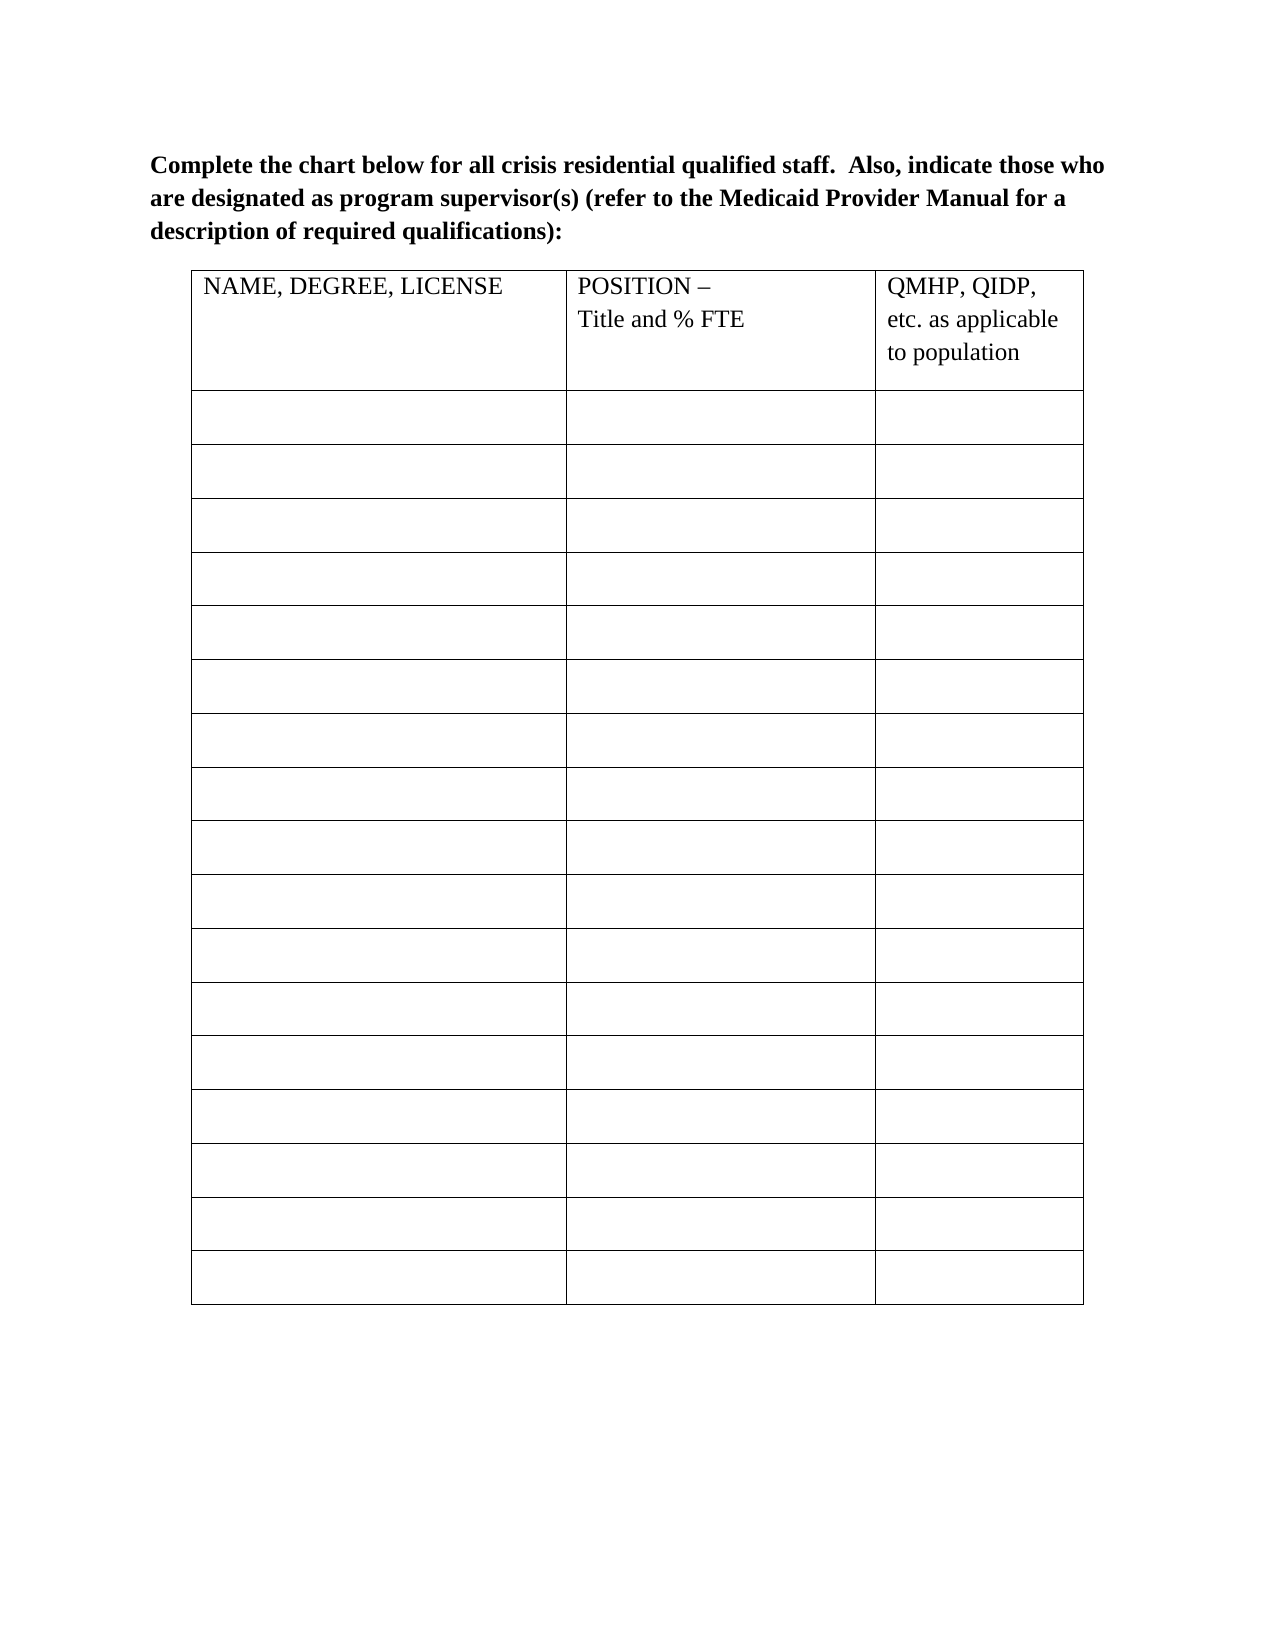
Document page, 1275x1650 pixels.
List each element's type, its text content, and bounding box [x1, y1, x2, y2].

table_cell [876, 929, 1083, 982]
table_cell [567, 1144, 875, 1197]
table_cell [192, 714, 566, 767]
table_cell [192, 1251, 566, 1304]
table_cell [567, 445, 875, 498]
table_cell [876, 1036, 1083, 1089]
table_cell [567, 983, 875, 1035]
table_cell [567, 606, 875, 659]
table_cell [876, 391, 1083, 444]
table_cell [192, 553, 566, 605]
table_cell [567, 929, 875, 982]
table_cell [876, 768, 1083, 820]
table_cell [876, 875, 1083, 928]
table_cell [567, 875, 875, 928]
table_cell [192, 821, 566, 874]
table_cell [192, 1198, 566, 1250]
table_cell [567, 1198, 875, 1250]
table_cell [192, 929, 566, 982]
table_cell [567, 660, 875, 713]
table_header QMHP, QIDP, etc. as applicable to population [876, 271, 1083, 390]
table_header POSITION – Title and % FTE [567, 271, 875, 390]
table_cell [192, 391, 566, 444]
table_cell [192, 875, 566, 928]
table_cell [876, 660, 1083, 713]
table_cell [192, 445, 566, 498]
table_cell [192, 499, 566, 552]
table_cell [876, 1144, 1083, 1197]
table_cell [192, 1036, 566, 1089]
table_cell [876, 499, 1083, 552]
table_cell [876, 821, 1083, 874]
table_cell [567, 1090, 875, 1143]
table_cell [876, 1198, 1083, 1250]
table_cell [876, 553, 1083, 605]
table_cell [567, 821, 875, 874]
table_cell [876, 606, 1083, 659]
table_cell [567, 553, 875, 605]
table_cell [876, 983, 1083, 1035]
table_cell [876, 1090, 1083, 1143]
table_header NAME, DEGREE, LICENSE [192, 271, 566, 390]
table_cell [567, 714, 875, 767]
table_cell [567, 1036, 875, 1089]
table_cell [192, 606, 566, 659]
table_cell [567, 391, 875, 444]
table_cell [192, 768, 566, 820]
table_cell [567, 768, 875, 820]
table_cell [876, 1251, 1083, 1304]
table_cell [192, 1144, 566, 1197]
table_cell [192, 983, 566, 1035]
table_cell [876, 714, 1083, 767]
table_cell [876, 445, 1083, 498]
text Complete the chart below for all crisis residential qualified staff. Also, indicate those who are designated as program supervisor(s) (refer to the Medicaid Provider Manual for a description of required qualifications): [150, 150, 1125, 245]
table_cell [567, 1251, 875, 1304]
table_cell [567, 499, 875, 552]
table_cell [192, 660, 566, 713]
table_cell [192, 1090, 566, 1143]
